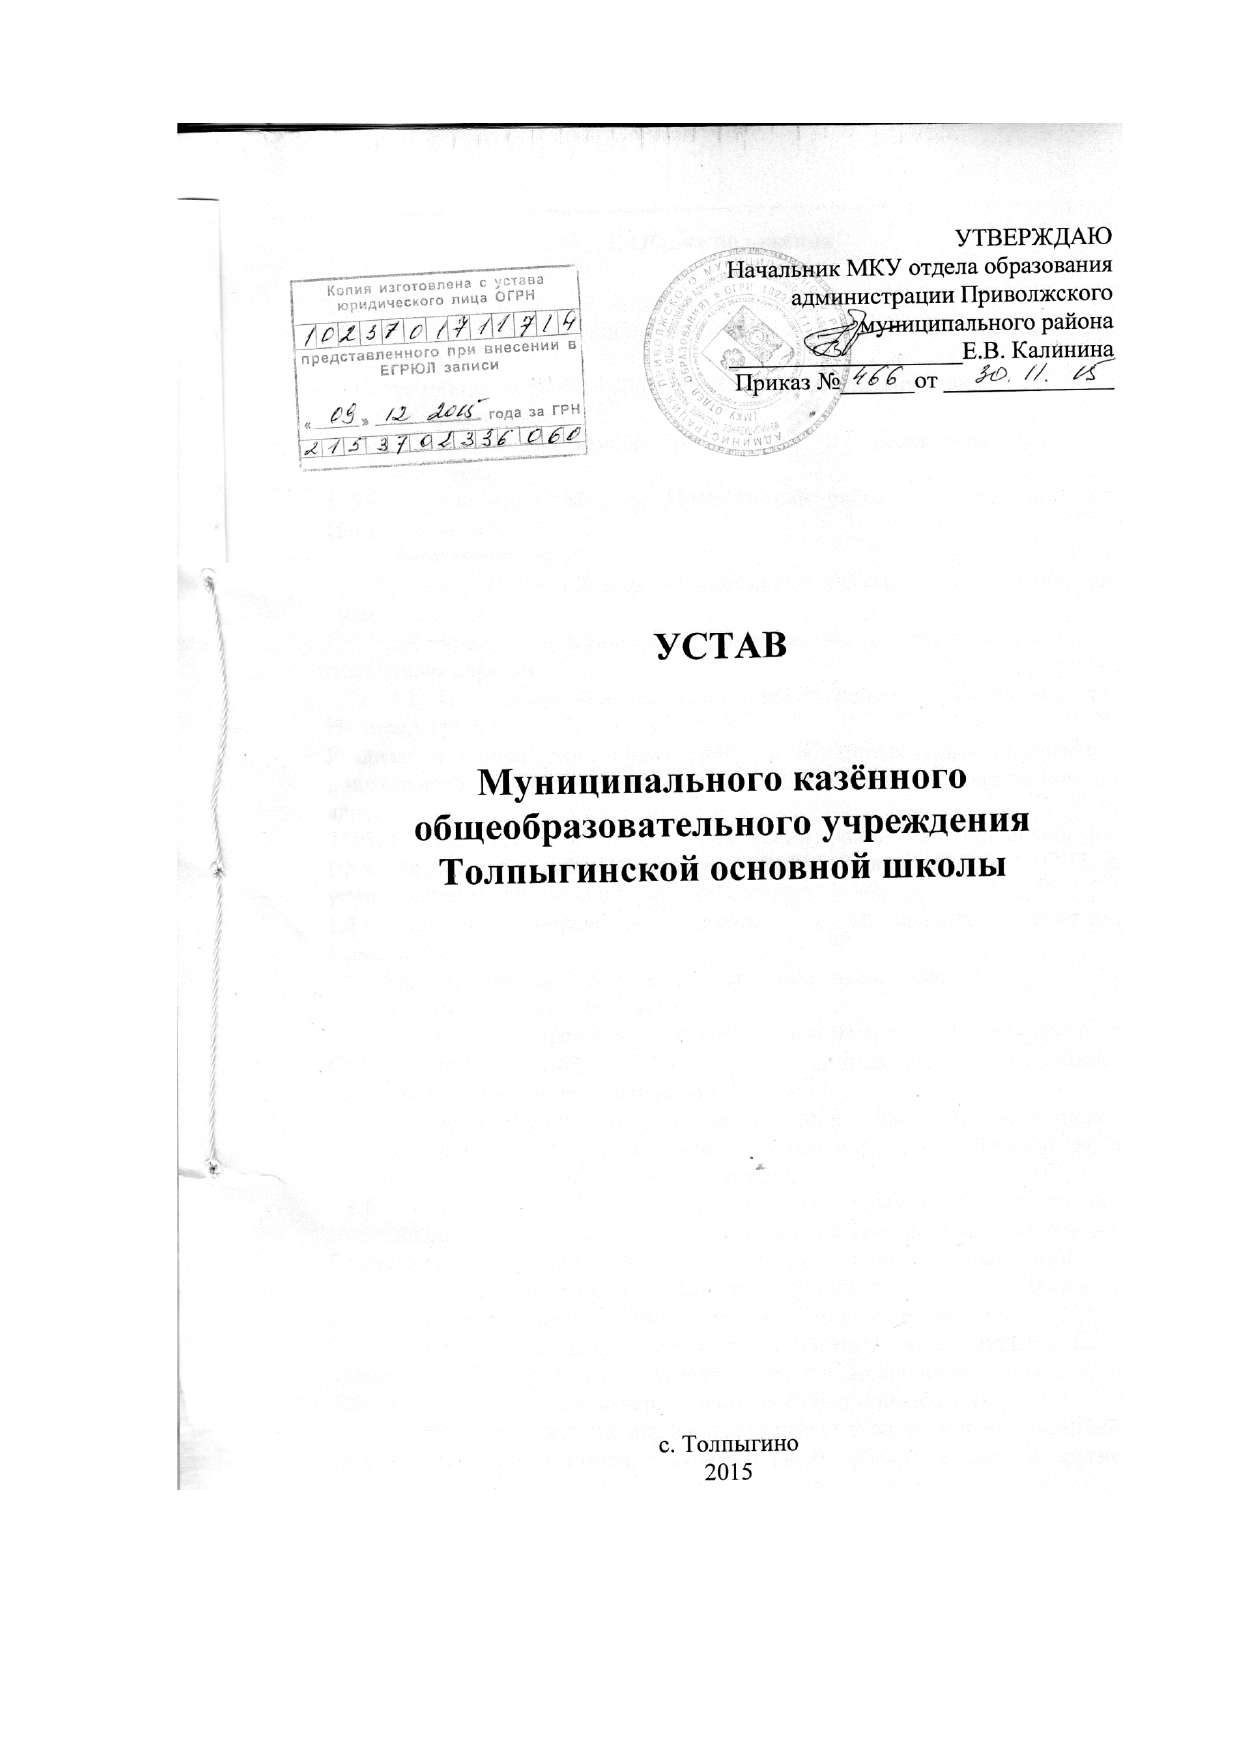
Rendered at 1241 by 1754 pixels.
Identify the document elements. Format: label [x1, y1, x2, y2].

picture [177, 123, 1123, 1490]
